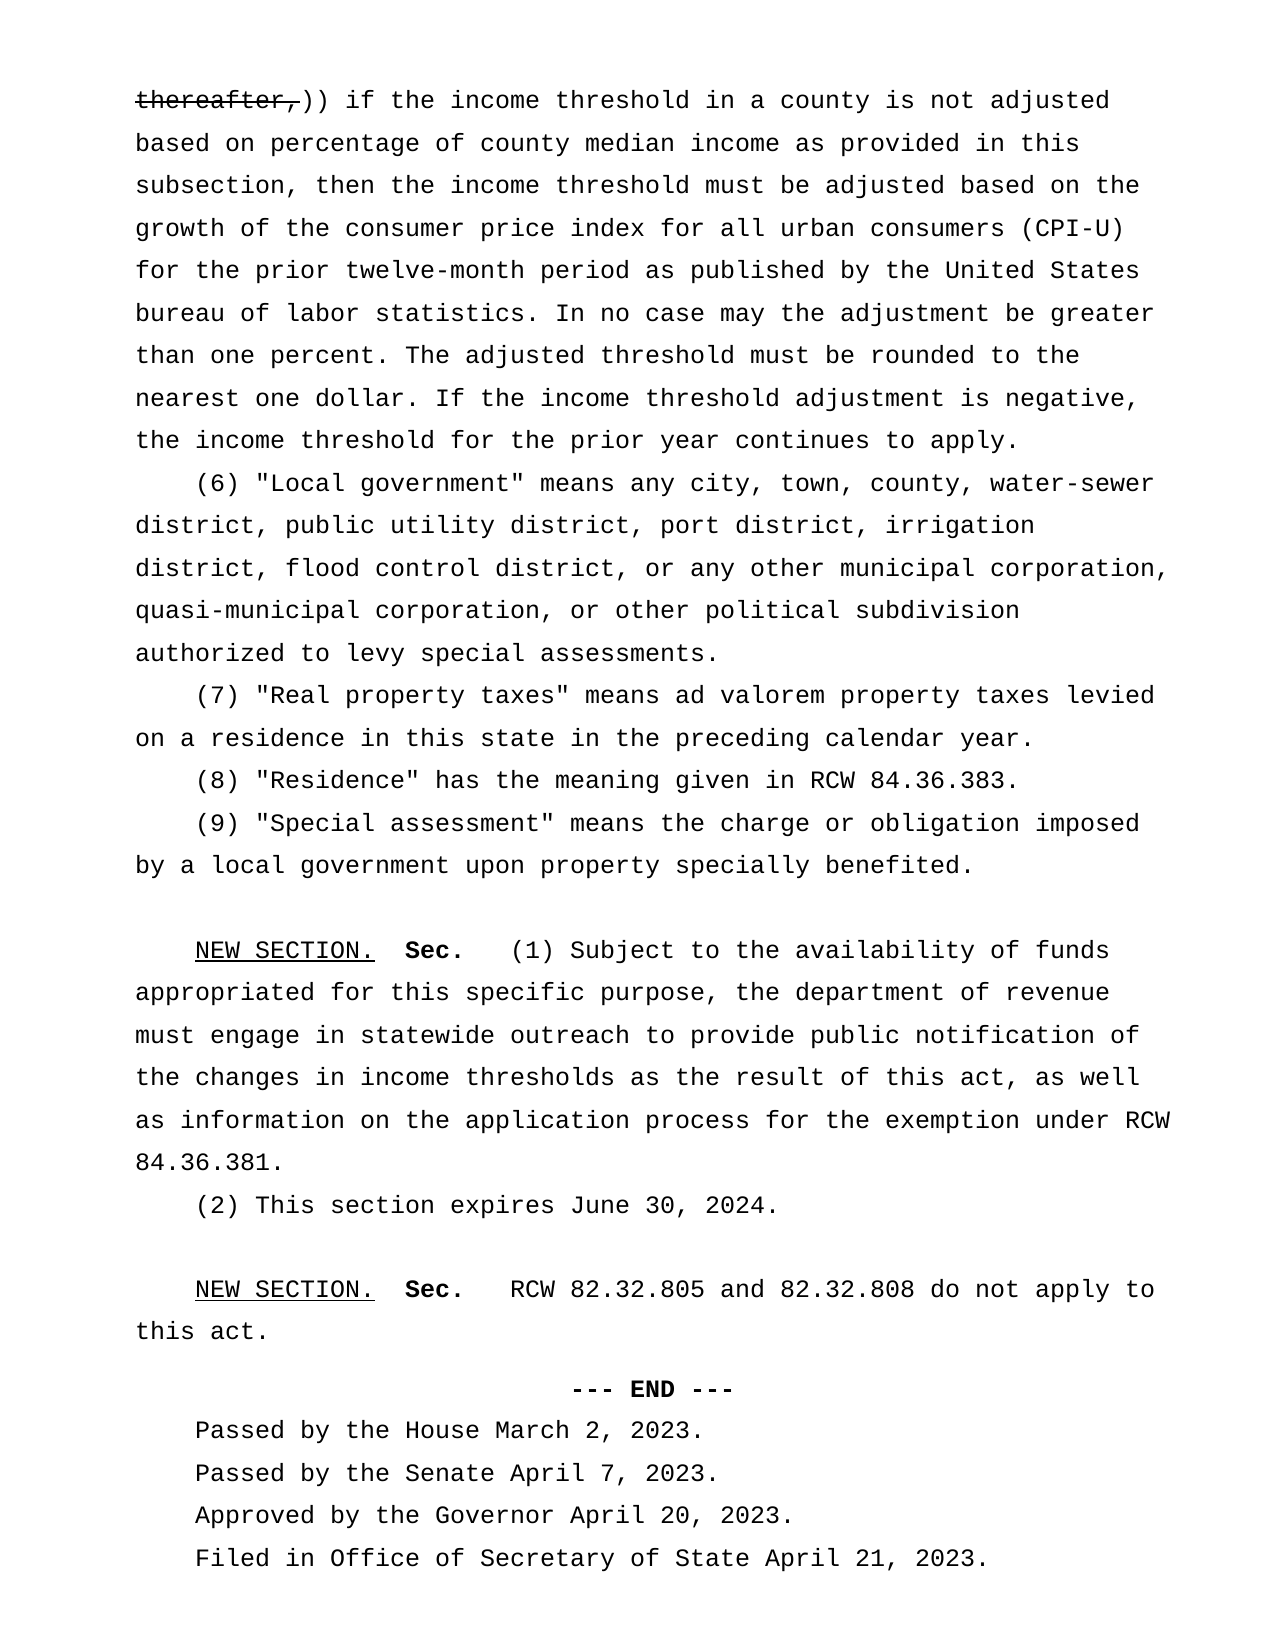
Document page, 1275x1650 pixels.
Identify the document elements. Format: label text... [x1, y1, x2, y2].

text Approved by the Governor April 20, 2023. [135, 1490, 1170, 1532]
text Filed in Office of Secretary of State April 21, 2023. [135, 1532, 1170, 1575]
text (7) "Real property taxes" means ad valorem property taxes levied on a residence in this state in the preceding calendar year. [135, 670, 1170, 755]
text NEW SECTION. Sec. RCW 82.32.805 and 82.32.808 do not apply to this act. [135, 1263, 1170, 1348]
text (8) "Residence" has the meaning given in RCW 84.36.383. [135, 755, 1170, 797]
text (6) "Local government" means any city, town, county, water-sewer district, public utility district, port district, irrigation district, flood control district, or any other municipal corporation, quasi-municipal corporation, or other political subdivision authorized to levy special assessments. [135, 457, 1170, 670]
text Passed by the Senate April 7, 2023. [135, 1447, 1170, 1490]
text Passed by the House March 2, 2023. [135, 1405, 1170, 1447]
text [135, 75, 1170, 457]
text (9) "Special assessment" means the charge or obligation imposed by a local government upon property specially benefited. [135, 797, 1170, 882]
text NEW SECTION. Sec. (1) Subject to the availability of funds appropriated for this specific purpose, the department of revenue must engage in statewide outreach to provide public notification of the changes in income thresholds as the result of this act, as well as information on the application process for the exemption under RCW 84.36.381. [135, 924, 1170, 1179]
text --- END --- [135, 1377, 1170, 1405]
text (2) This section expires June 30, 2024. [135, 1179, 1170, 1222]
